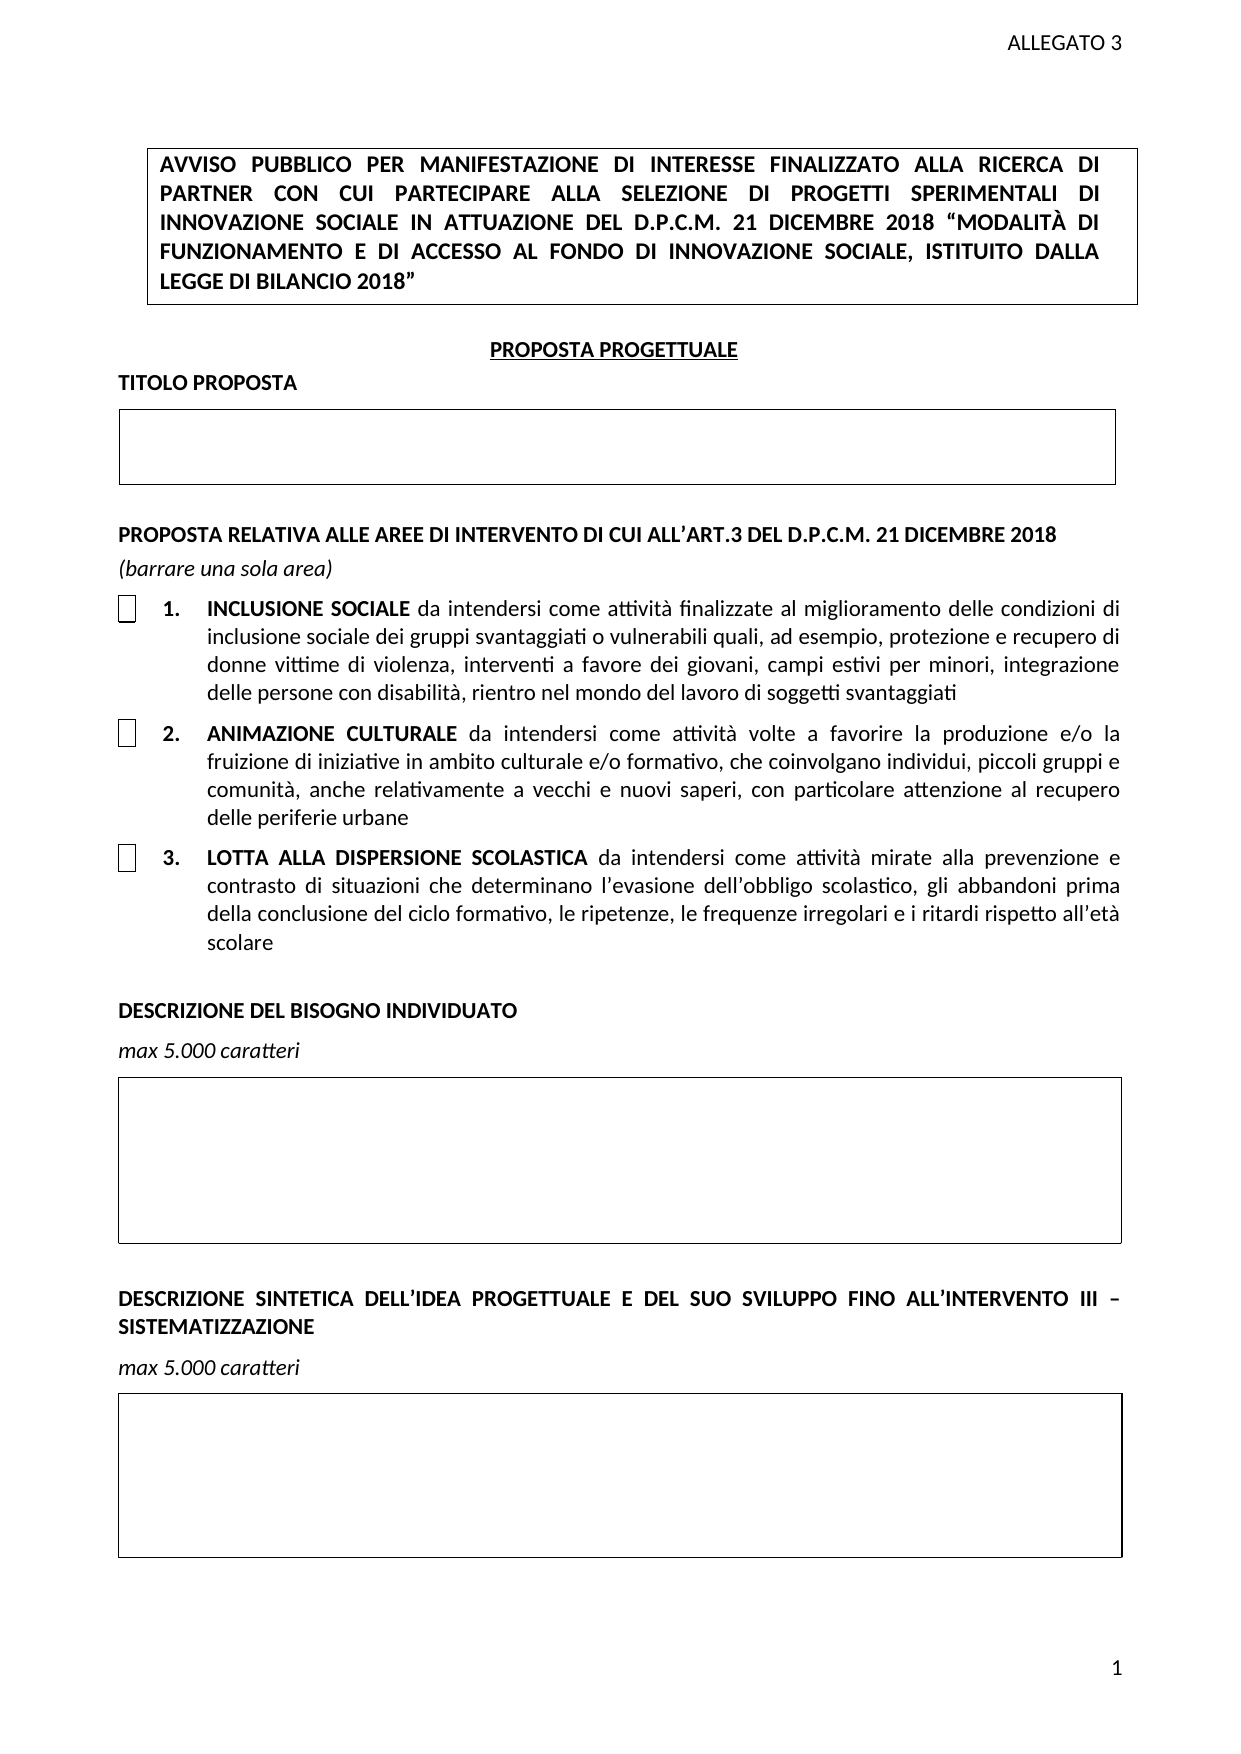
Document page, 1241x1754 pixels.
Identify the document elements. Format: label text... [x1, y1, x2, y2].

text DESCRIZIONE SINTETICA DELL’IDEA PROGETTUALE E DEL SUO SVILUPPO FINO ALL’INTERVENTO III – SISTEMATIZZAZIONE [118, 1284, 1122, 1340]
text PROPOSTA PROGETTUALE [447, 335, 781, 363]
text max 5.000 caratteri [118, 1353, 1122, 1381]
text max 5.000 caratteri [118, 1037, 1122, 1065]
list ANIMAZIONE CULTURALE da intendersi come attività volte a favorire la produzione e/o la fruizione di iniziative in ambito culturale e/o formativo, che coinvolgano individui, piccoli gruppi e comunità, anche relativamente a vecchi e nuovi saperi, con particolare attenzione al recupero delle periferie urbane [162, 719, 1122, 831]
text PROPOSTA RELATIVA ALLE AREE DI INTERVENTO DI CUI ALL’ART.3 DEL D.P.C.M. 21 DICEMBRE 2018 [118, 520, 1122, 548]
text TITOLO PROPOSTA [118, 368, 1122, 397]
text DESCRIZIONE DEL BISOGNO INDIVIDUATO [118, 996, 1122, 1024]
text (barrare una sola area) [118, 554, 1122, 582]
list INCLUSIONE SOCIALE da intendersi come attività finalizzate al miglioramento delle condizioni di inclusione sociale dei gruppi svantaggiati o vulnerabili quali, ad esempio, protezione e recupero di donne vittime di violenza, interventi a favore dei giovani, campi estivi per minori, integrazione delle persone con disabilità, rientro nel mondo del lavoro di soggetti svantaggiati [162, 594, 1122, 706]
list LOTTA ALLA DISPERSIONE SCOLASTICA da intendersi come attività mirate alla prevenzione e contrasto di situazioni che determinano l’evasione dell’obbligo scolastico, gli abbandoni prima della conclusione del ciclo formativo, le ripetenze, le frequenze irregolari e i ritardi rispetto all’età scolare [162, 843, 1122, 956]
